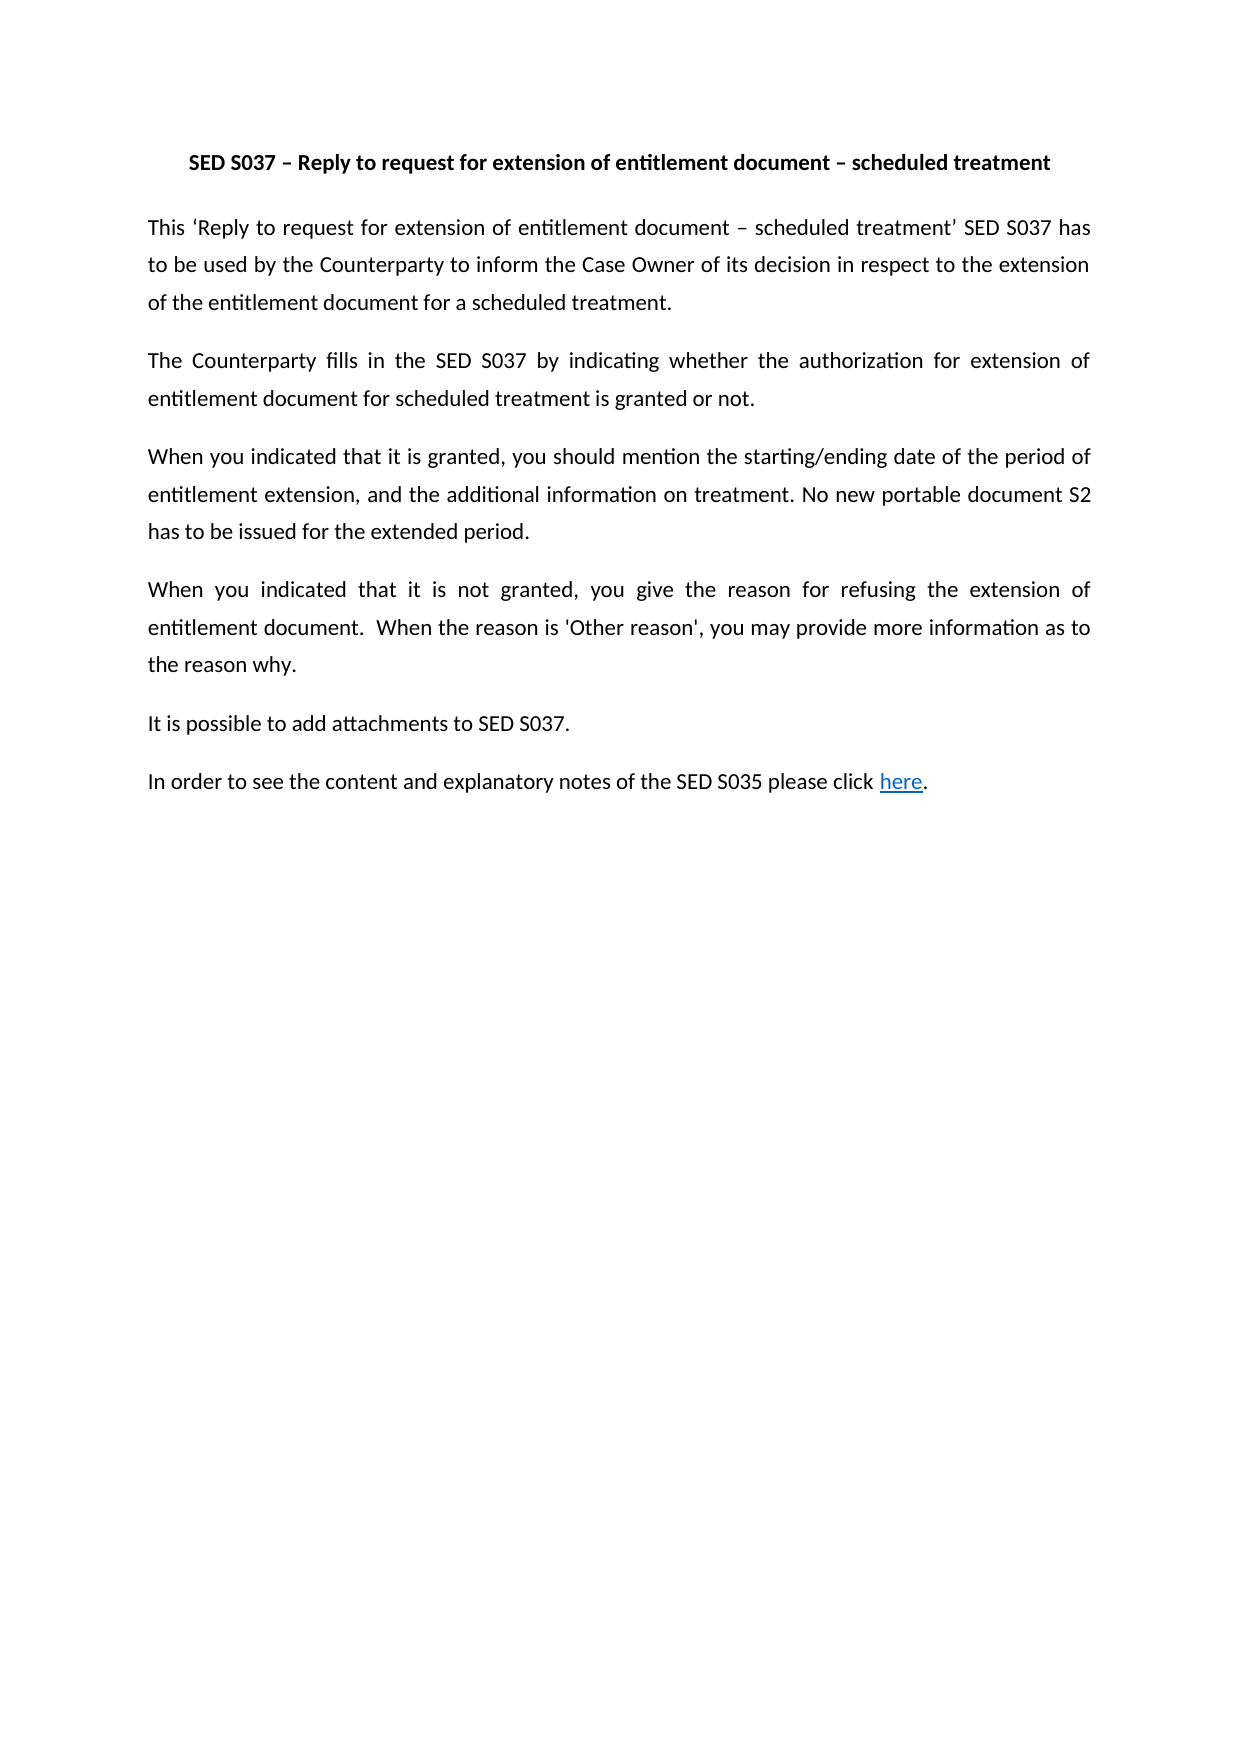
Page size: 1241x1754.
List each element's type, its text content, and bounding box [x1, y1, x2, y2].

text When you indicated that it is not granted, you give the reason for refusing the extension of entitlement document. When the reason is 'Other reason', you may provide more information as to the reason why. [148, 566, 1093, 679]
text SED S037 – Reply to request for extension of entitlement document – scheduled treatment [148, 148, 1093, 176]
text This ‘Reply to request for extension of entitlement document – scheduled treatment’ SED S037 has to be used by the Counterparty to inform the Case Owner of its decision in respect to the extension of the entitlement document for a scheduled treatment. [148, 204, 1093, 316]
text It is possible to add attachments to SED S037. [148, 699, 1093, 737]
text In order to see the content and explanatory notes of the SED S035 please click here. [148, 758, 1093, 795]
text When you indicated that it is granted, you should mention the starting/ending date of the period of entitlement extension, and the additional information on treatment. No new portable document S2 has to be issued for the extended period. [148, 433, 1093, 545]
text The Counterparty fills in the SED S037 by indicating whether the authorization for extension of entitlement document for scheduled treatment is granted or not. [148, 337, 1093, 412]
